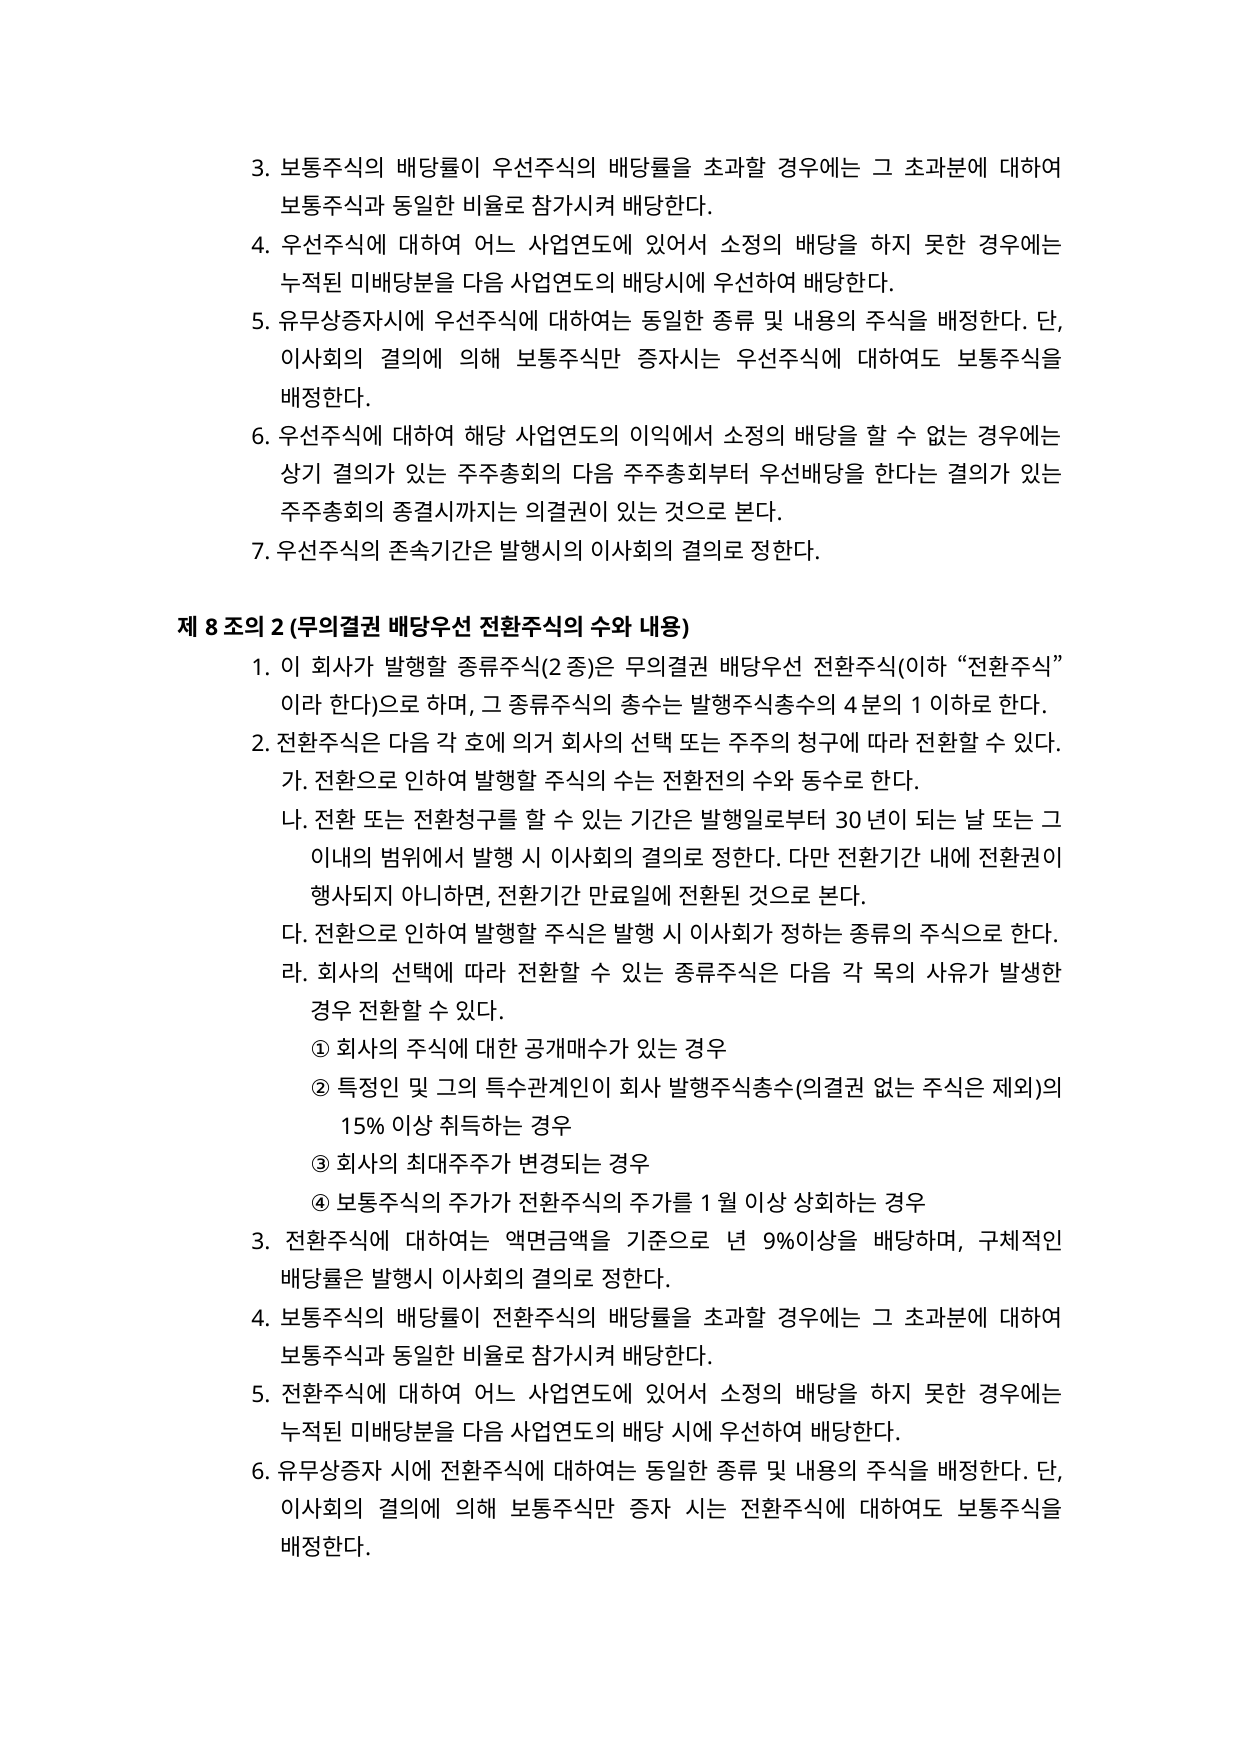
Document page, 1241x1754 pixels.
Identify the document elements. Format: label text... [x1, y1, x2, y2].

text 3. 보통주식의 배당률이 우선주식의 배당률을 초과할 경우에는 그 초과분에 대하여 보통주식과 동일한 비율로 참가시켜 배당한다. [251, 150, 1063, 222]
text 1. 이 회사가 발행할 종류주식(2종)은 무의결권 배당우선 전환주식(이하 “전환주식”이라 한다)으로 하며, 그 종류주식의 총수는 발행주식총수의 4분의 1 이하로 한다. [251, 648, 1063, 720]
text 가. 전환으로 인하여 발행할 주식의 수는 전환전의 수와 동수로 한다. [281, 763, 1063, 797]
text 4. 우선주식에 대하여 어느 사업연도에 있어서 소정의 배당을 하지 못한 경우에는 누적된 미배당분을 다음 사업연도의 배당시에 우선하여 배당한다. [251, 227, 1063, 298]
text 4. 보통주식의 배당률이 전환주식의 배당률을 초과할 경우에는 그 초과분에 대하여 보통주식과 동일한 비율로 참가시켜 배당한다. [251, 1299, 1063, 1371]
text 5. 전환주식에 대하여 어느 사업연도에 있어서 소정의 배당을 하지 못한 경우에는 누적된 미배당분을 다음 사업연도의 배당 시에 우선하여 배당한다. [251, 1376, 1063, 1447]
text 2. 전환주식은 다음 각 호에 의거 회사의 선택 또는 주주의 청구에 따라 전환할 수 있다. [251, 725, 1063, 758]
text 나. 전환 또는 전환청구를 할 수 있는 기간은 발행일로부터 30년이 되는 날 또는 그 이내의 범위에서 발행 시 이사회의 결의로 정한다. 다만 전환기간 내에 전환권이 행사되지 아니하면, 전환기간 만료일에 전환된 것으로 본다. [281, 802, 1063, 911]
text ④ 보통주식의 주가가 전환주식의 주가를 1월 이상 상회하는 경우 [310, 1184, 1063, 1218]
text 라. 회사의 선택에 따라 전환할 수 있는 종류주식은 다음 각 목의 사유가 발생한 경우 전환할 수 있다. [281, 955, 1063, 1026]
text 6. 우선주식에 대하여 해당 사업연도의 이익에서 소정의 배당을 할 수 없는 경우에는 상기 결의가 있는 주주총회의 다음 주주총회부터 우선배당을 한다는 결의가 있는 주주총회의 종결시까지는 의결권이 있는 것으로 본다. [251, 418, 1063, 527]
text 제 8 조의2 (무의결권 배당우선 전환주식의 수와 내용) [177, 608, 1063, 642]
text 7. 우선주식의 존속기간은 발행시의 이사회의 결의로 정한다. [251, 532, 1063, 566]
text ③ 회사의 최대주주가 변경되는 경우 [310, 1146, 1063, 1179]
text 다. 전환으로 인하여 발행할 주식은 발행 시 이사회가 정하는 종류의 주식으로 한다. [281, 916, 1063, 950]
text 6. 유무상증자 시에 전환주식에 대하여는 동일한 종류 및 내용의 주식을 배정한다. 단, 이사회의 결의에 의해 보통주식만 증자 시는 전환주식에 대하여도 보통주식을 배정한다. [251, 1452, 1063, 1562]
text 5. 유무상증자시에 우선주식에 대하여는 동일한 종류 및 내용의 주식을 배정한다. 단, 이사회의 결의에 의해 보통주식만 증자시는 우선주식에 대하여도 보통주식을 배정한다. [251, 303, 1063, 413]
text 3. 전환주식에 대하여는 액면금액을 기준으로 년 9%이상을 배당하며, 구체적인 배당률은 발행시 이사회의 결의로 정한다. [251, 1223, 1063, 1294]
text ① 회사의 주식에 대한 공개매수가 있는 경우 [310, 1031, 1063, 1064]
text ② 특정인 및 그의 특수관계인이 회사 발행주식총수(의결권 없는 주식은 제외)의 15% 이상 취득하는 경우 [310, 1069, 1063, 1141]
